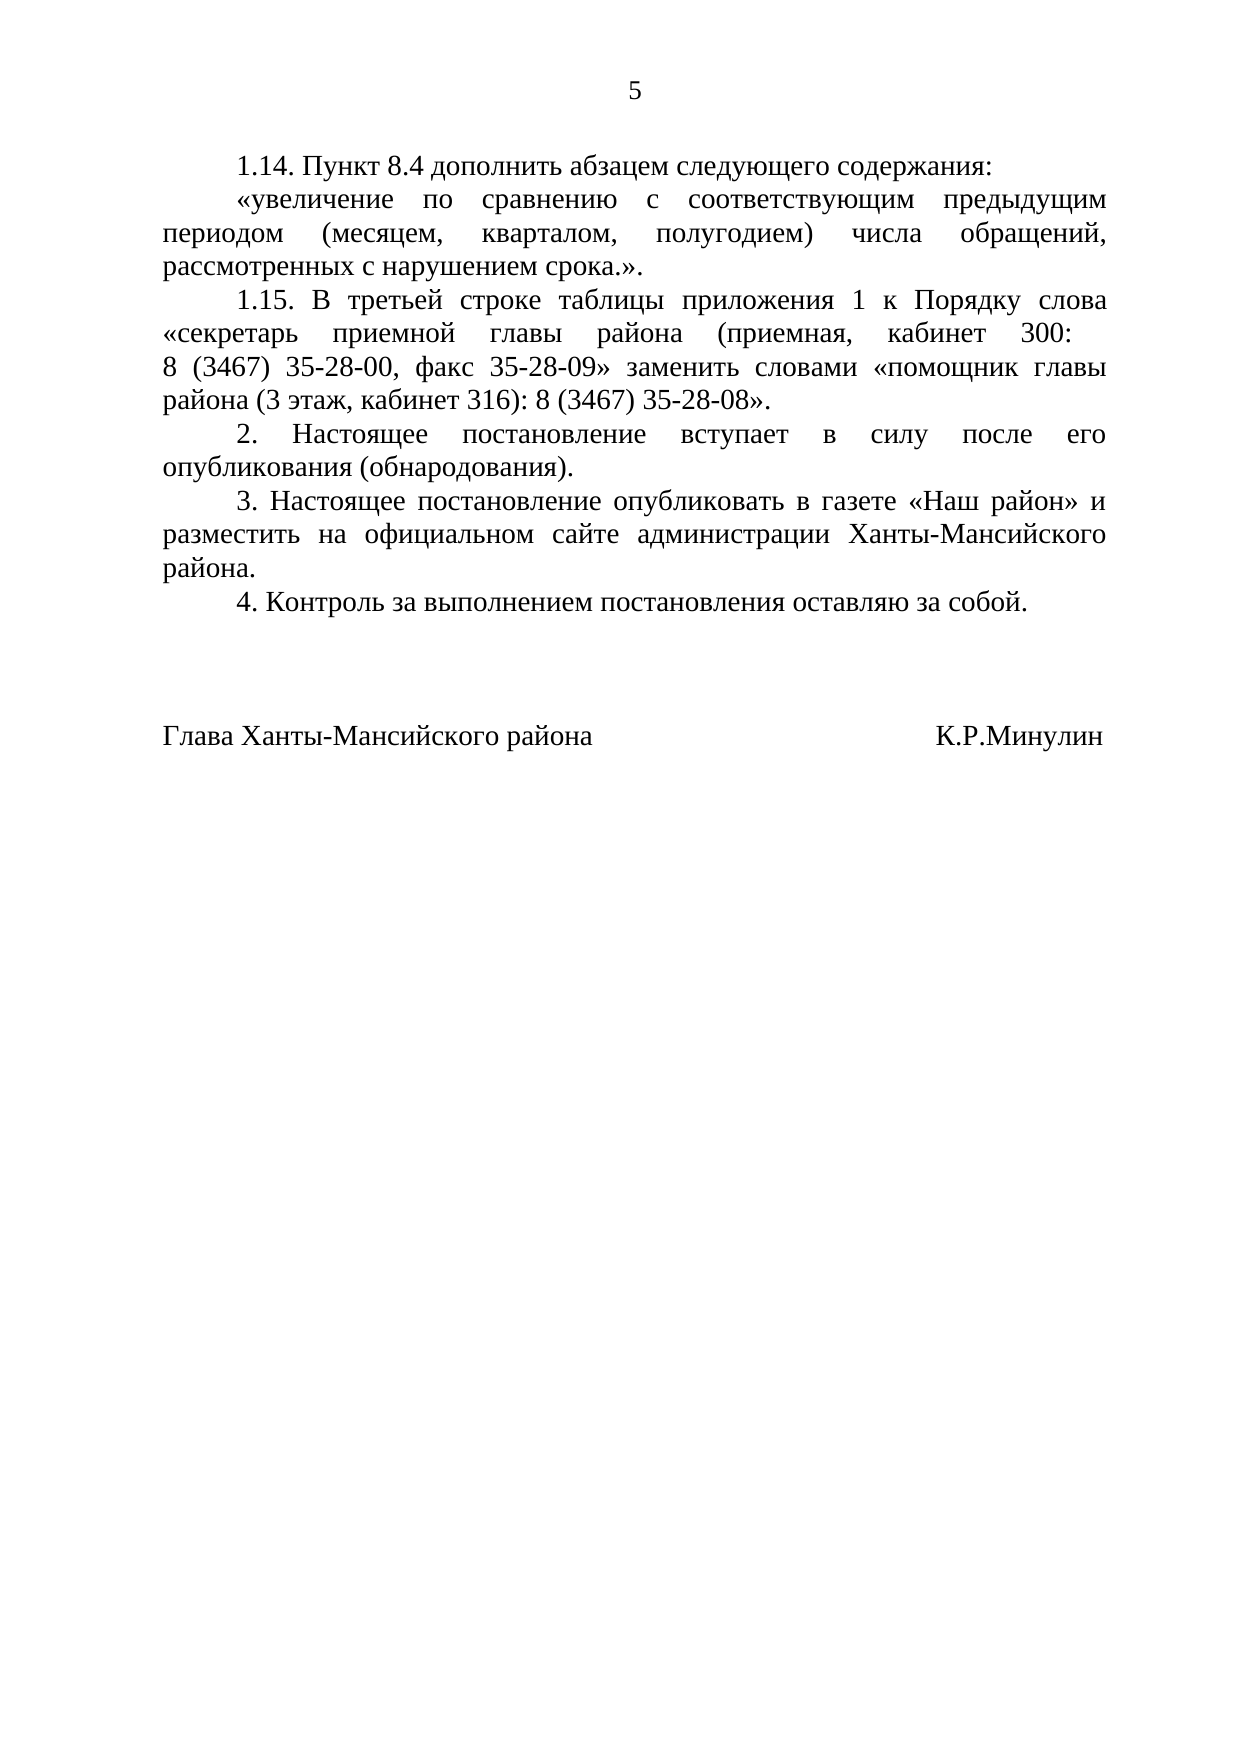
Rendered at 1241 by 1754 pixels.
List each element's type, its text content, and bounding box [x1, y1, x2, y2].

text 3. Настоящее постановление опубликовать в газете «Наш район» и разместить на официальном сайте администрации Ханты-Мансийского района. [162, 483, 1107, 584]
text «увеличение по сравнению с соответствующим предыдущим периодом (месяцем, кварталом, полугодием) числа обращений, рассмотренных с нарушением срока.». [162, 181, 1107, 282]
text 4. Контроль за выполнением постановления оставляю за собой. [162, 584, 1107, 617]
text 2. Настоящее постановление вступает в силу после его опубликования (обнародования). [162, 416, 1107, 483]
text 1.15. В третьей строке таблицы приложения 1 к Порядку слова «секретарь приемной главы района (приемная, кабинет 300: 8 (3467) 35-28-00, факс 35-28-09» заменить словами «помощник главы района (3 этаж, кабинет 316): 8 (3467) 35-28-08». [162, 282, 1107, 416]
text 1.14. Пункт 8.4 дополнить абзацем следующего содержания: [162, 148, 1107, 181]
text Глава Ханты-Мансийского района К.Р.Минулин [162, 718, 1107, 751]
